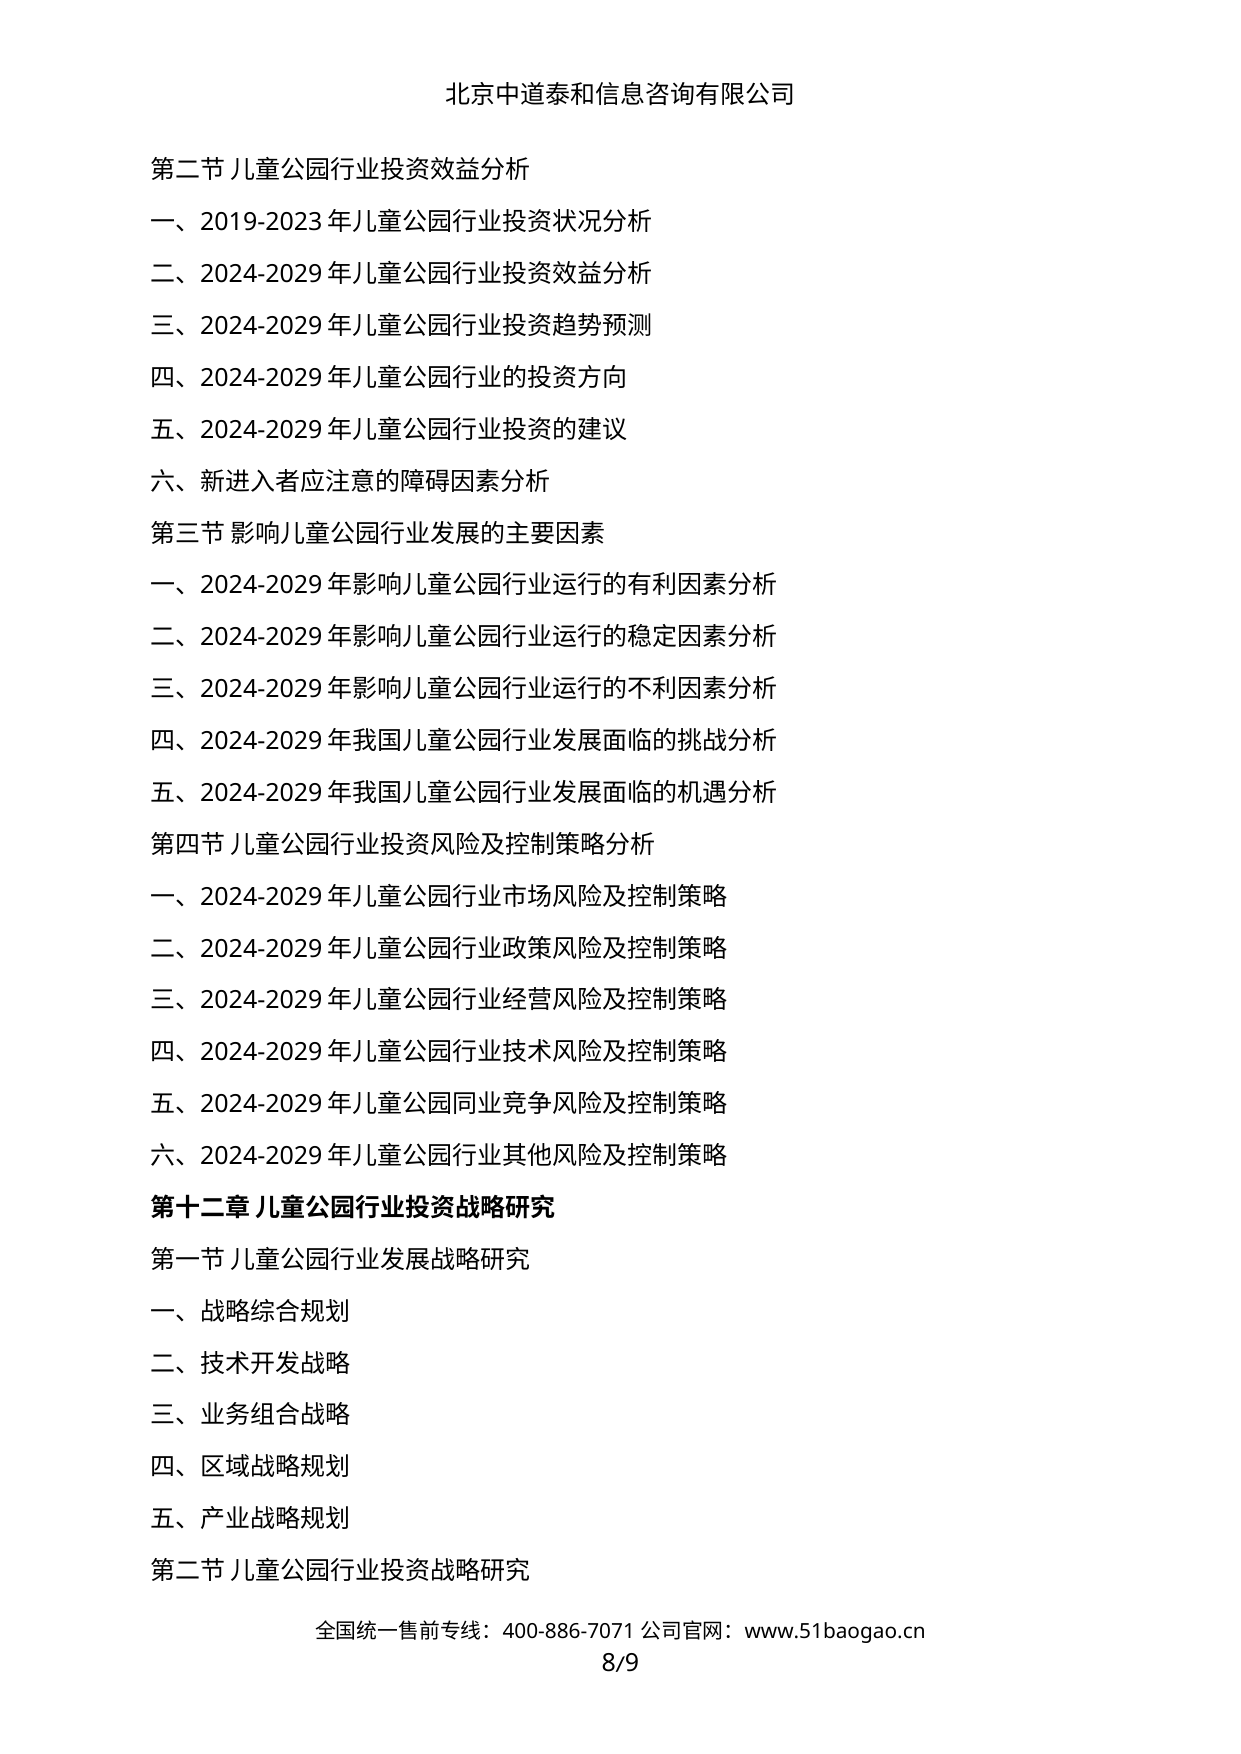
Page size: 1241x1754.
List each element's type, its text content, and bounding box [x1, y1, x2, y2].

text 六、2024-2029年儿童公园行业其他风险及控制策略 [150, 1136, 1090, 1172]
text 一、2024-2029年儿童公园行业市场风险及控制策略 [150, 876, 1090, 912]
text 三、业务组合战略 [150, 1395, 1090, 1431]
text 第三节 影响儿童公园行业发展的主要因素 [150, 513, 1090, 549]
text 五、产业战略规划 [150, 1499, 1090, 1535]
text 第二节 儿童公园行业投资效益分析 [150, 150, 1090, 186]
text 五、2024-2029年我国儿童公园行业发展面临的机遇分析 [150, 772, 1090, 809]
text 三、2024-2029年影响儿童公园行业运行的不利因素分析 [150, 669, 1090, 705]
text 四、2024-2029年儿童公园行业技术风险及控制策略 [150, 1032, 1090, 1068]
text 二、2024-2029年影响儿童公园行业运行的稳定因素分析 [150, 617, 1090, 653]
text 二、2024-2029年儿童公园行业投资效益分析 [150, 254, 1090, 290]
text 二、技术开发战略 [150, 1343, 1090, 1379]
text 四、2024-2029年儿童公园行业的投资方向 [150, 357, 1090, 394]
text 第十二章 儿童公园行业投资战略研究 [150, 1187, 1090, 1224]
text 二、2024-2029年儿童公园行业政策风险及控制策略 [150, 928, 1090, 964]
text 三、2024-2029年儿童公园行业投资趋势预测 [150, 306, 1090, 342]
text 第四节 儿童公园行业投资风险及控制策略分析 [150, 824, 1090, 861]
text 第二节 儿童公园行业投资战略研究 [150, 1551, 1090, 1587]
text 四、2024-2029年我国儿童公园行业发展面临的挑战分析 [150, 721, 1090, 757]
text 一、2019-2023年儿童公园行业投资状况分析 [150, 202, 1090, 238]
text 一、2024-2029年影响儿童公园行业运行的有利因素分析 [150, 565, 1090, 601]
text 一、战略综合规划 [150, 1291, 1090, 1327]
text 第一节 儿童公园行业发展战略研究 [150, 1239, 1090, 1276]
text 五、2024-2029年儿童公园同业竞争风险及控制策略 [150, 1084, 1090, 1120]
text 六、新进入者应注意的障碍因素分析 [150, 461, 1090, 497]
text 三、2024-2029年儿童公园行业经营风险及控制策略 [150, 980, 1090, 1016]
text 四、区域战略规划 [150, 1447, 1090, 1483]
text 五、2024-2029年儿童公园行业投资的建议 [150, 409, 1090, 446]
